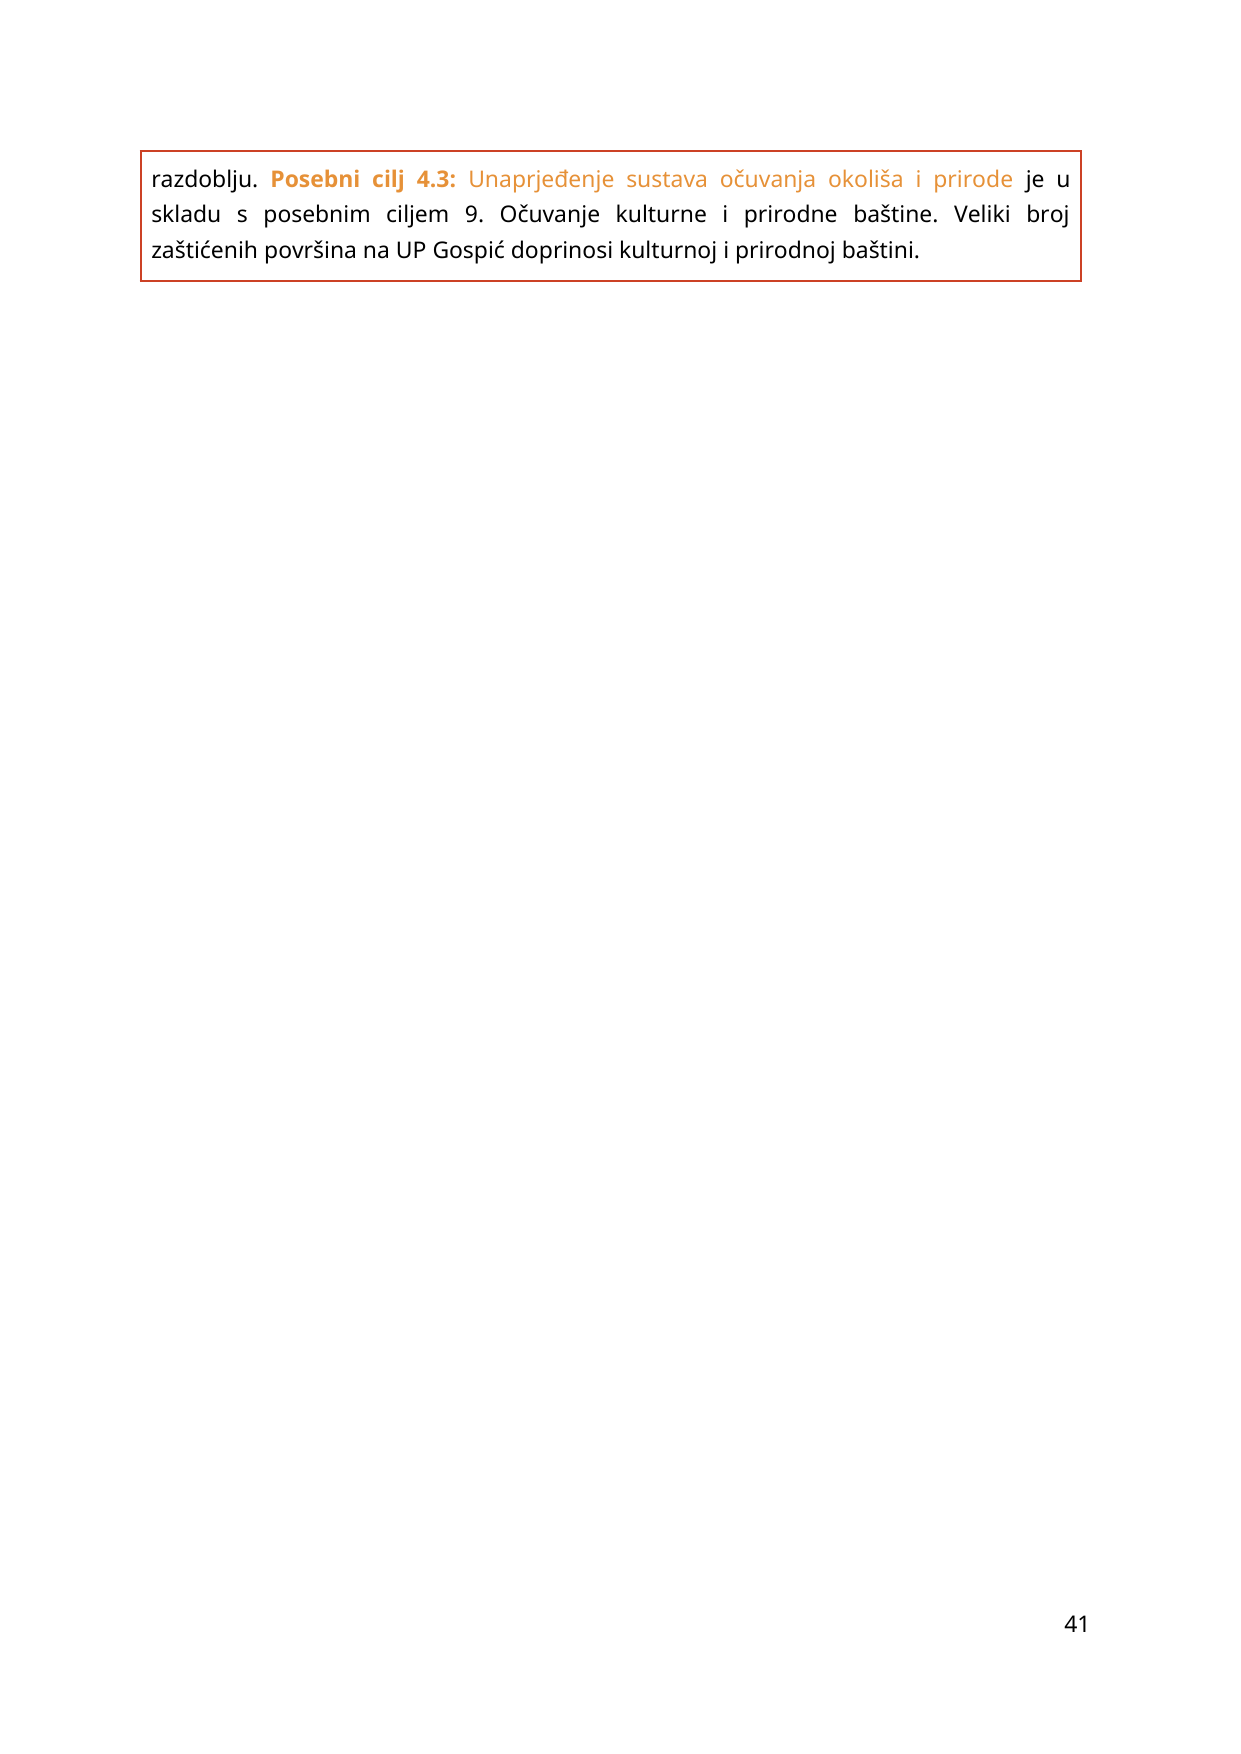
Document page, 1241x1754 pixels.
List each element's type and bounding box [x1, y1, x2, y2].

table_header [142, 152, 1080, 280]
